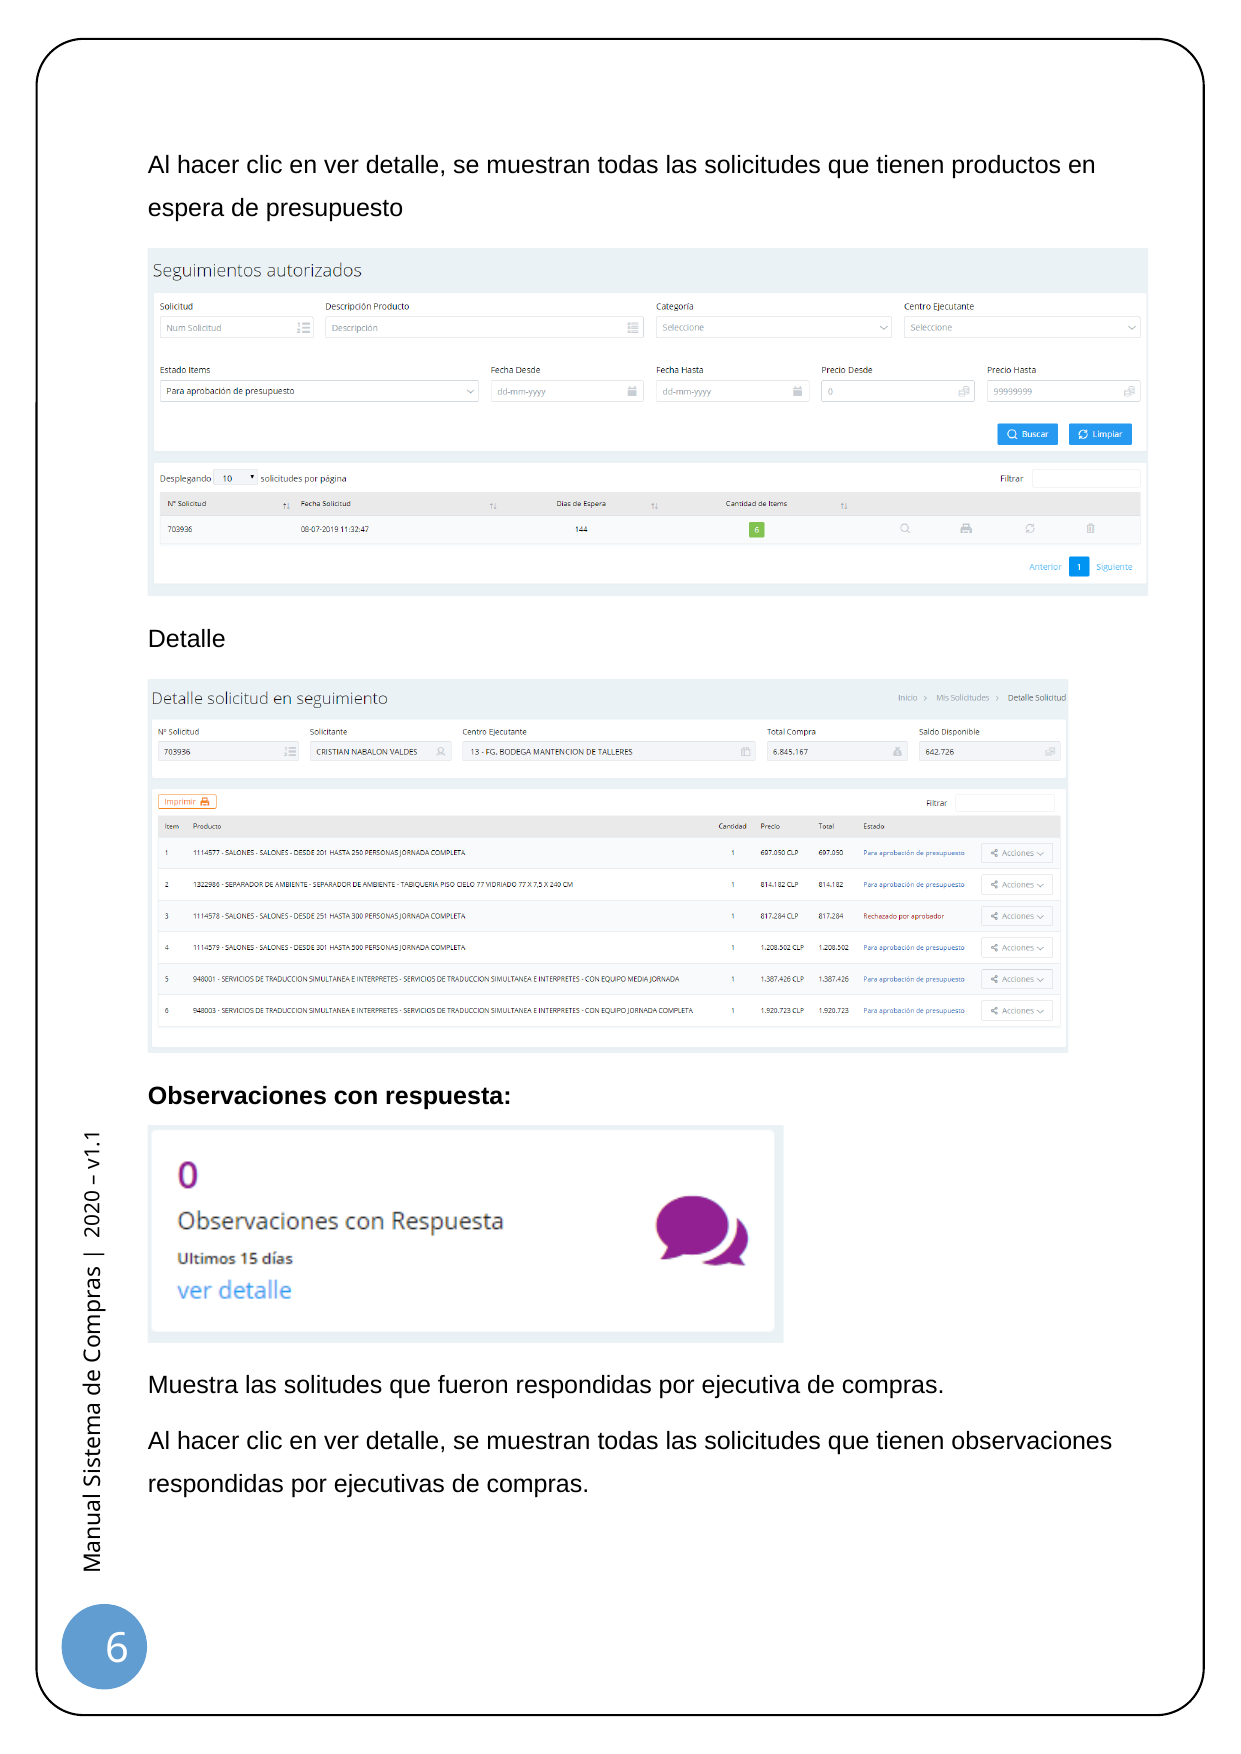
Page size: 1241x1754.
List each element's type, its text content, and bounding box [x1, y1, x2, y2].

picture [147, 679, 1069, 1053]
text Detalle [148, 624, 1152, 653]
text Al hacer clic en ver detalle, se muestran todas las solicitudes que tienen observaciones respondidas por ejecutivas de compras. [148, 1426, 1152, 1498]
text Al hacer clic en ver detalle, se muestran todas las solicitudes que tienen productos en espera de presupuesto [148, 150, 1152, 222]
text Muestra las solitudes que fueron respondidas por ejecutiva de compras. [148, 1370, 1152, 1399]
picture [147, 1125, 784, 1343]
picture [147, 248, 1149, 596]
